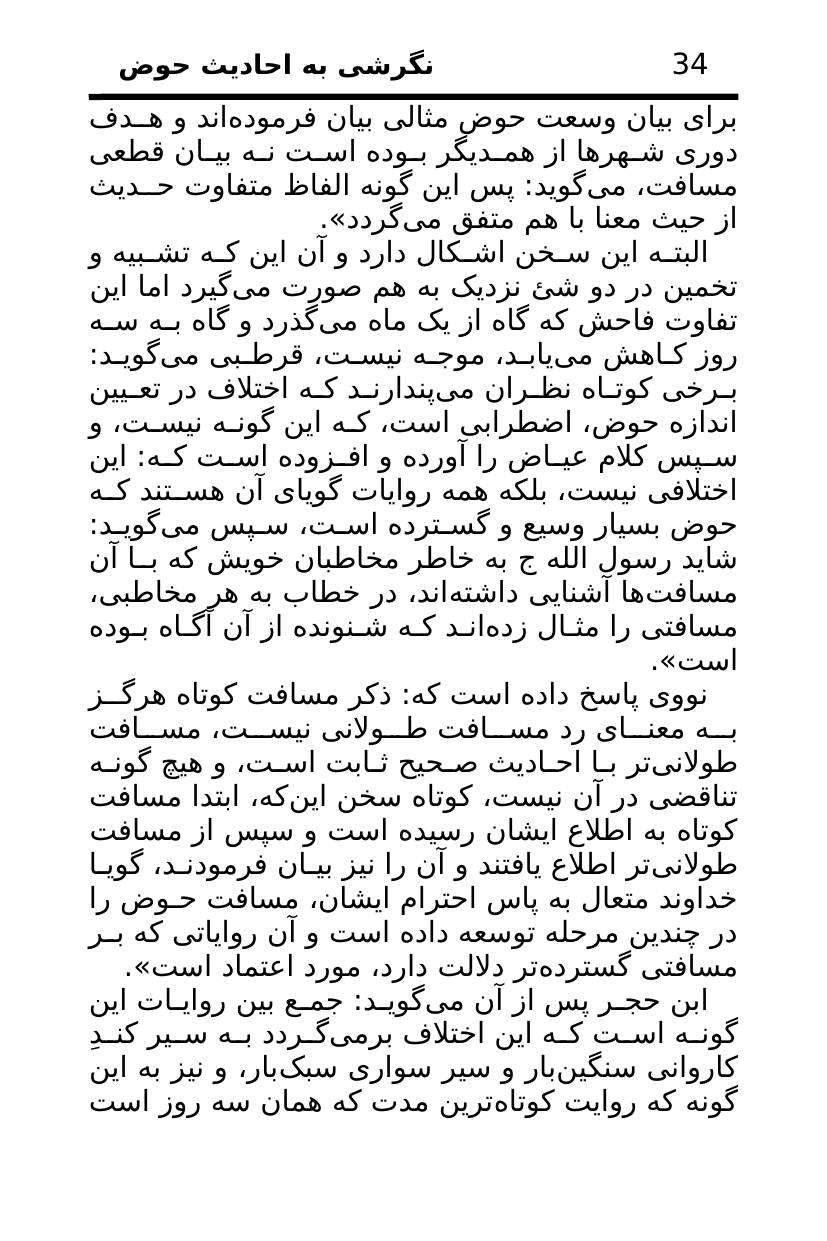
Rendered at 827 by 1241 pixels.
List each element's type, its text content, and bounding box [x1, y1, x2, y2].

text البته این سخن اشکال دارد و آن این که تشبیه و تخمین در دو شئ نزدیک به هم صورت می‌گیرد اما این تفاوت فاحش که گاه از یک ماه می‌گذرد و گاه به سه روز کاهش می‌یابد، موجه نیست، قرطبی می‌گوید: برخی کوتاه نظران می‌پندارند که اختلاف در تعیین اندازه حوض، اضطرابی است، که این گونه نیست، و سپس کلام عیاض را آورده‌ و افزوده است که: این اختلافی نیست، بلکه همه روایات گویای آن هستند که حوض بسیار وسیع و گسترده است، سپس می‌گوید: شاید رسول الله ج به خاطر مخاطبان خویش که با آن مسافت‌ها آشنایی داشته‌اند، در خطاب به هر مخاطبی، مسافتی را مثال زده‌اند که شنونده از آن آگاه بوده است». [89, 236, 738, 677]
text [89, 983, 738, 1119]
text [89, 100, 738, 236]
text نووی پاسخ داده است که: ذکر مسافت کوتاه هرگز به معنای رد مسافت طولانی نیست، مسافت طولانی‌تر با احادیث صحیح ثابت است، و هیچ گونه تناقضی در آن نیست، کوتاه سخن این‌که، ابتدا مسافت کوتاه به اطلاع ایشان رسیده است و سپس از مسافت طولانی‌تر اطلاع یافتند و آن را نیز بیان فرمودند، گویا خداوند متعال به پاس احترام ایشان، مسافت حوض را در چندین مرحله توسعه داده است و آن روایاتی که بر مسافتی گسترده‌تر دلالت دارد، مورد اعتماد است». [89, 677, 738, 983]
